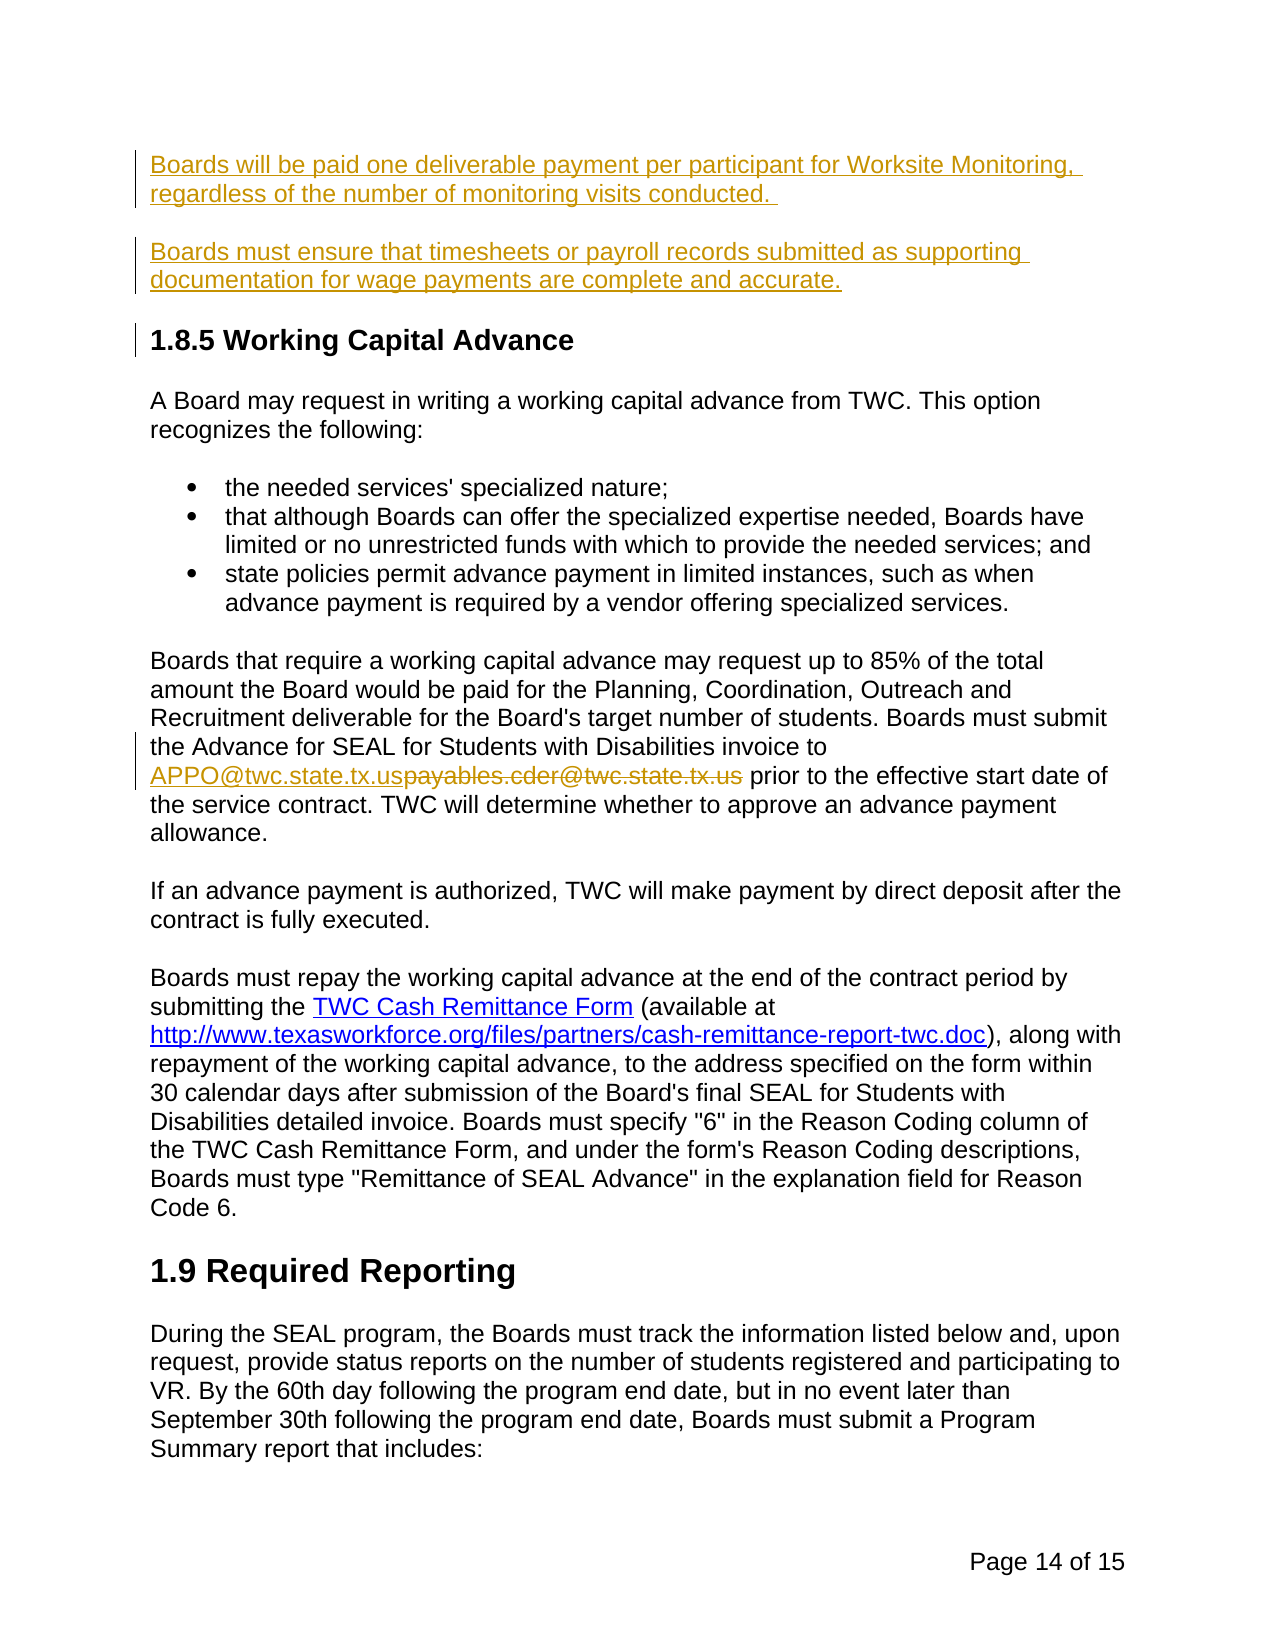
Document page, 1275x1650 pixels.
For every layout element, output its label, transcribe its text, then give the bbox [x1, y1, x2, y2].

list that although Boards can offer the specialized expertise needed, Boards have limited or no unrestricted funds with which to provide the needed services; and [187, 502, 1125, 559]
subtitle 1.8.5 Working Capital Advance [150, 323, 1125, 357]
text During the SEAL program, the Boards must track the information listed below and, upon request, provide status reports on the number of students registered and participating to VR. By the 60th day following the program end date, but in no event later than September 30th following the program end date, Boards must submit a Program Summary report that includes: [150, 1318, 1125, 1462]
text Boards that require a working capital advance may request up to 85% of the total amount the Board would be paid for the Planning, Coordination, Outreach and Recruitment deliverable for the Board's target number of students. Boards must submit the Advance for SEAL for Students with Disabilities invoice to prior to the effective start date of the service contract. TWC will determine whether to approve an advance payment allowance. [150, 646, 1125, 847]
list the needed services' specialized nature; [187, 473, 1125, 502]
subtitle 1.9 Required Reporting [150, 1251, 1125, 1289]
text A Board may request in writing a working capital advance from TWC. This option recognizes the following: [150, 386, 1125, 443]
text Boards must repay the working capital advance at the end of the contract period by submitting the TWC Cash Remittance Form (available at http://www.texasworkforce.org/files/partners/cash-remittance-report-twc.doc), along with repayment of the working capital advance, to the address specified on the form within 30 calendar days after submission of the Board's final SEAL for Students with Disabilities detailed invoice. Boards must specify "6" in the Reason Coding column of the TWC Cash Remittance Form, and under the form's Reason Coding descriptions, Boards must type "Remittance of SEAL Advance" in the explanation field for Reason Code 6. [150, 963, 1125, 1222]
text If an advance payment is authorized, TWC will make payment by direct deposit after the contract is fully executed. [150, 876, 1125, 934]
list state policies permit advance payment in limited instances, such as when advance payment is required by a vendor offering specialized services. [187, 559, 1125, 617]
